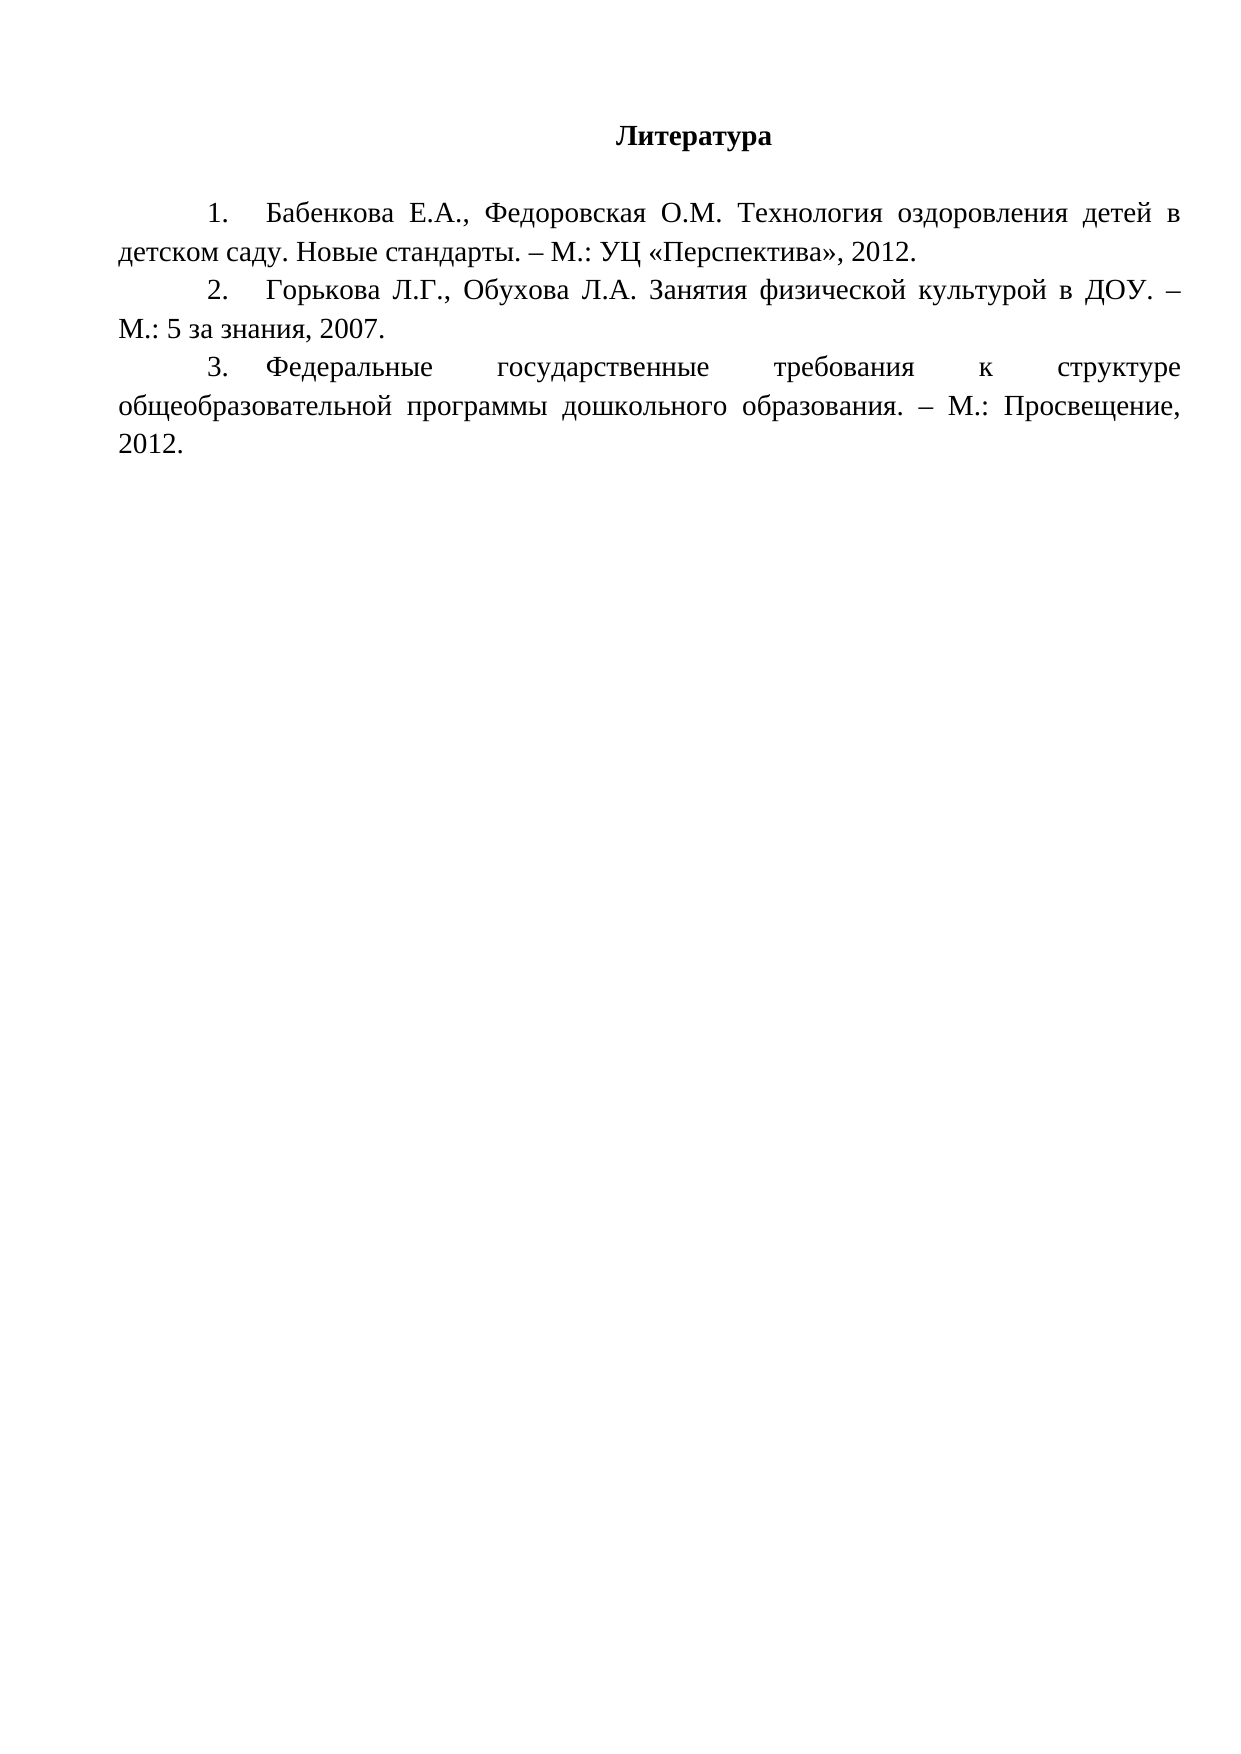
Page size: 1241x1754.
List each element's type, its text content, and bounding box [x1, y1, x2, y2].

text Литература [118, 118, 1181, 152]
list Федеральные государственные требования к структуре общеобразовательной программы дошкольного образования. – М.: Просвещение, 2012. [118, 349, 1181, 460]
list Бабенкова Е.А., Федоровская О.М. Технология оздоровления детей в детском саду. Новые стандарты. – М.: УЦ «Перспектива», 2012. [118, 195, 1181, 267]
list Горькова Л.Г., Обухова Л.А. Занятия физической культурой в ДОУ. – М.: 5 за знания, 2007. [118, 272, 1181, 344]
